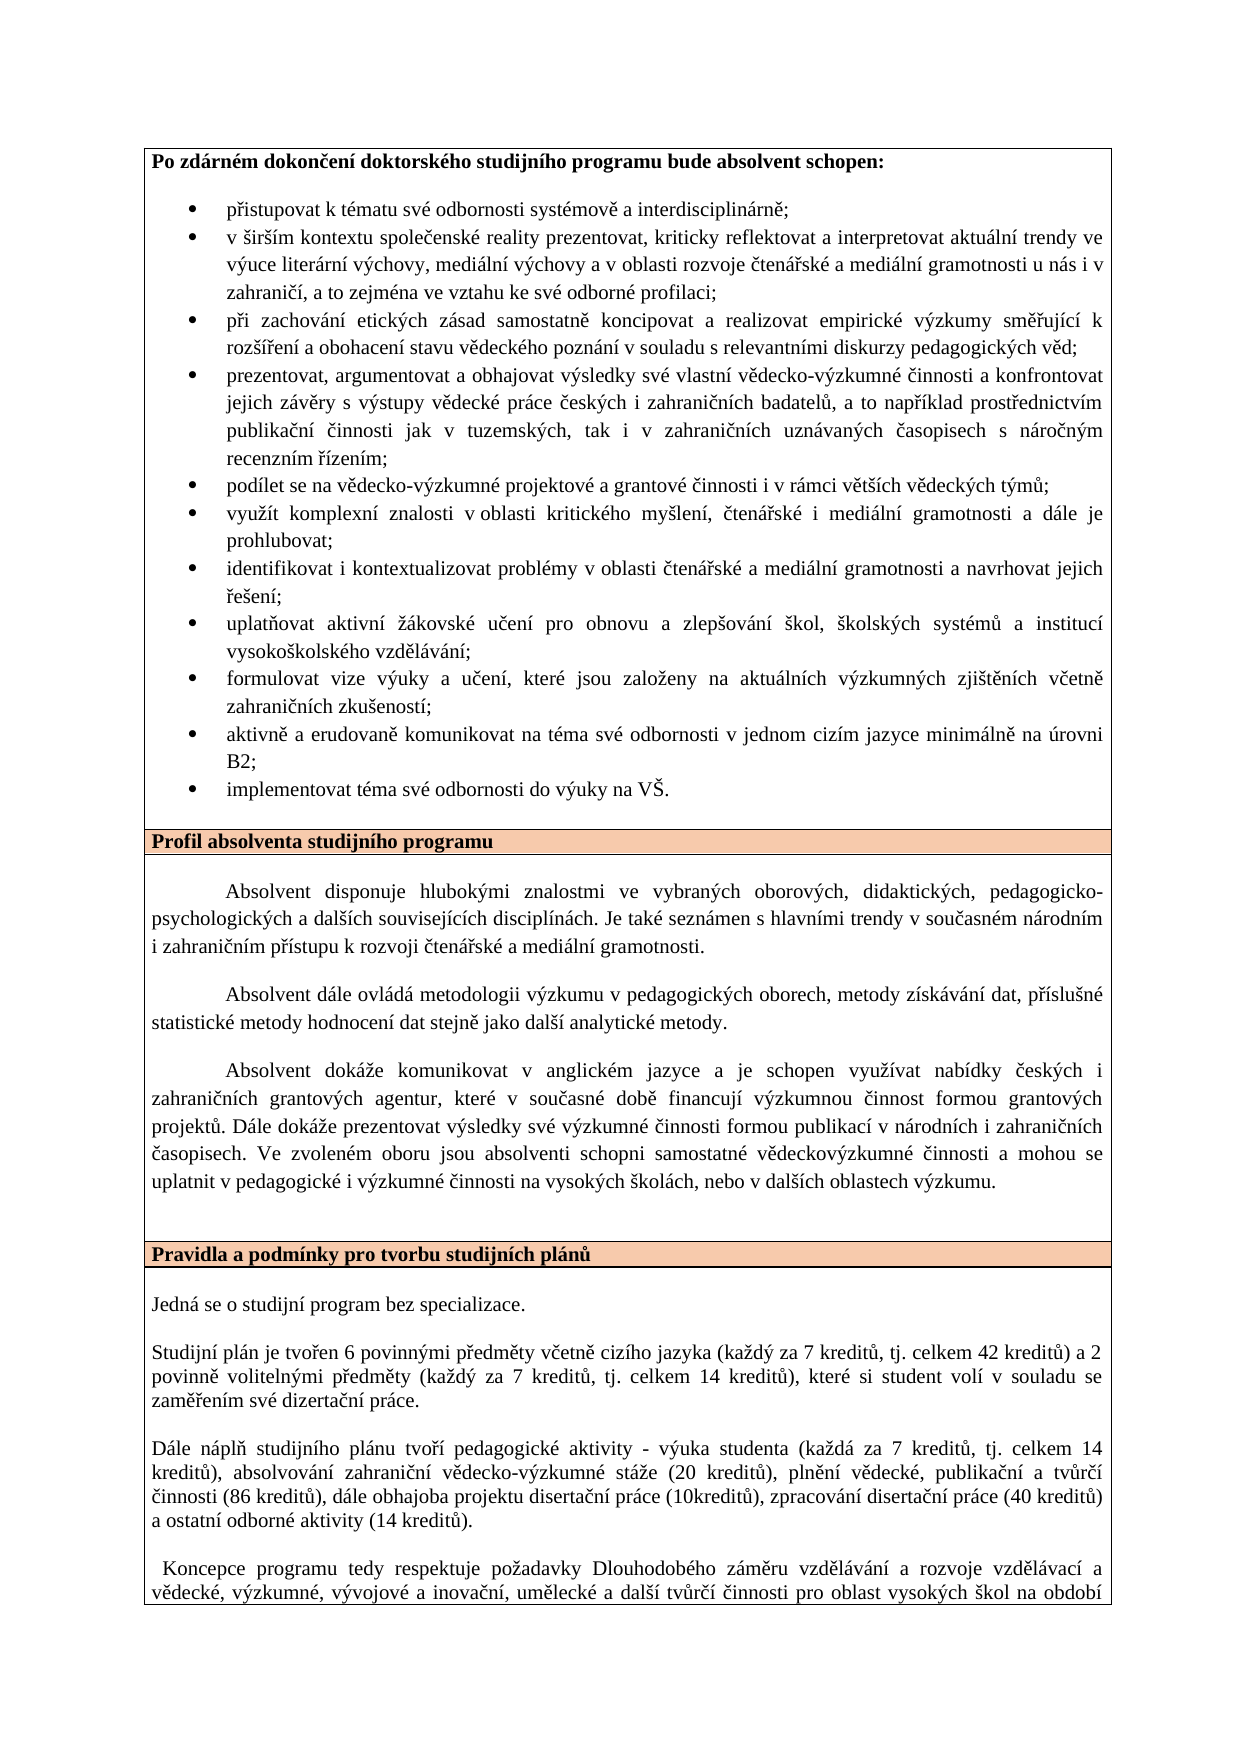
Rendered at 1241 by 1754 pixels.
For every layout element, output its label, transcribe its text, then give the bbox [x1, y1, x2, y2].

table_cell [145, 1268, 1111, 1604]
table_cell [145, 149, 1111, 828]
table_cell Pravidla a podmínky pro tvorbu studijních plánů [145, 1242, 1111, 1266]
table_cell Profil absolventa studijního programu [145, 830, 1111, 853]
table_cell Absolvent disponuje hlubokými znalostmi ve vybraných oborových, didaktických, pedagogicko-psychologických a dalších souvisejících disciplínách. Je také seznámen s hlavními trendy v současném národním i zahraničním přístupu k rozvoji čtenářské a mediální gramotnosti. Absolvent dále ovládá metodologii výzkumu v pedagogických oborech, metody získávání dat, příslušné statistické metody hodnocení dat stejně jako další analytické metody. Absolvent dokáže komunikovat v anglickém jazyce a je schopen využívat nabídky českých i zahraničních grantových agentur, které v současné době financují výzkumnou činnost formou grantových projektů. Dále dokáže prezentovat výsledky své výzkumné činnosti formou publikací v národních i zahraničních časopisech. Ve zvoleném oboru jsou absolventi schopni samostatné vědeckovýzkumné činnosti a mohou se uplatnit v pedagogické i výzkumné činnosti na vysokých školách, nebo v dalších oblastech výzkumu. [145, 855, 1111, 1241]
